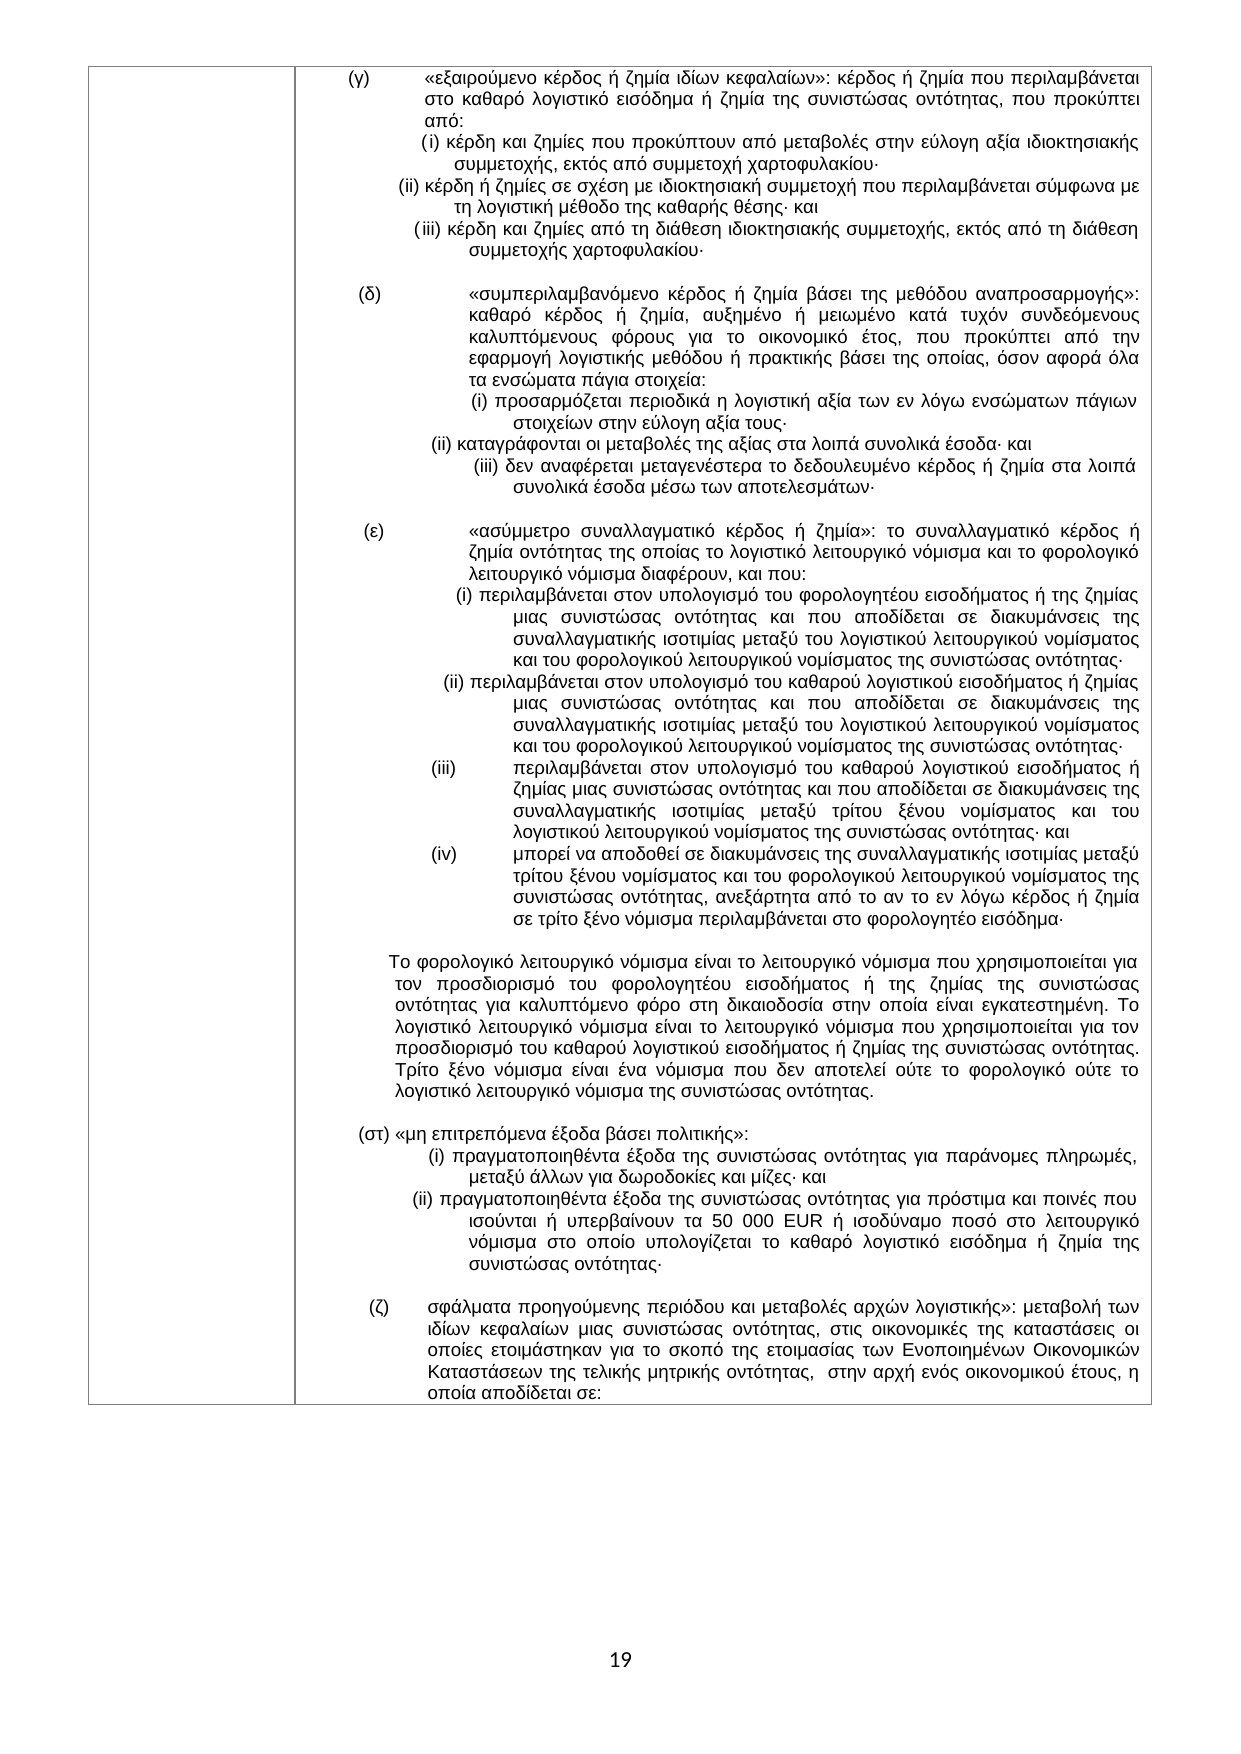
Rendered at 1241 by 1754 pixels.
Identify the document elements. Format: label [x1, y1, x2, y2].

table_cell [296, 67, 1151, 1403]
table_cell [89, 67, 294, 1403]
